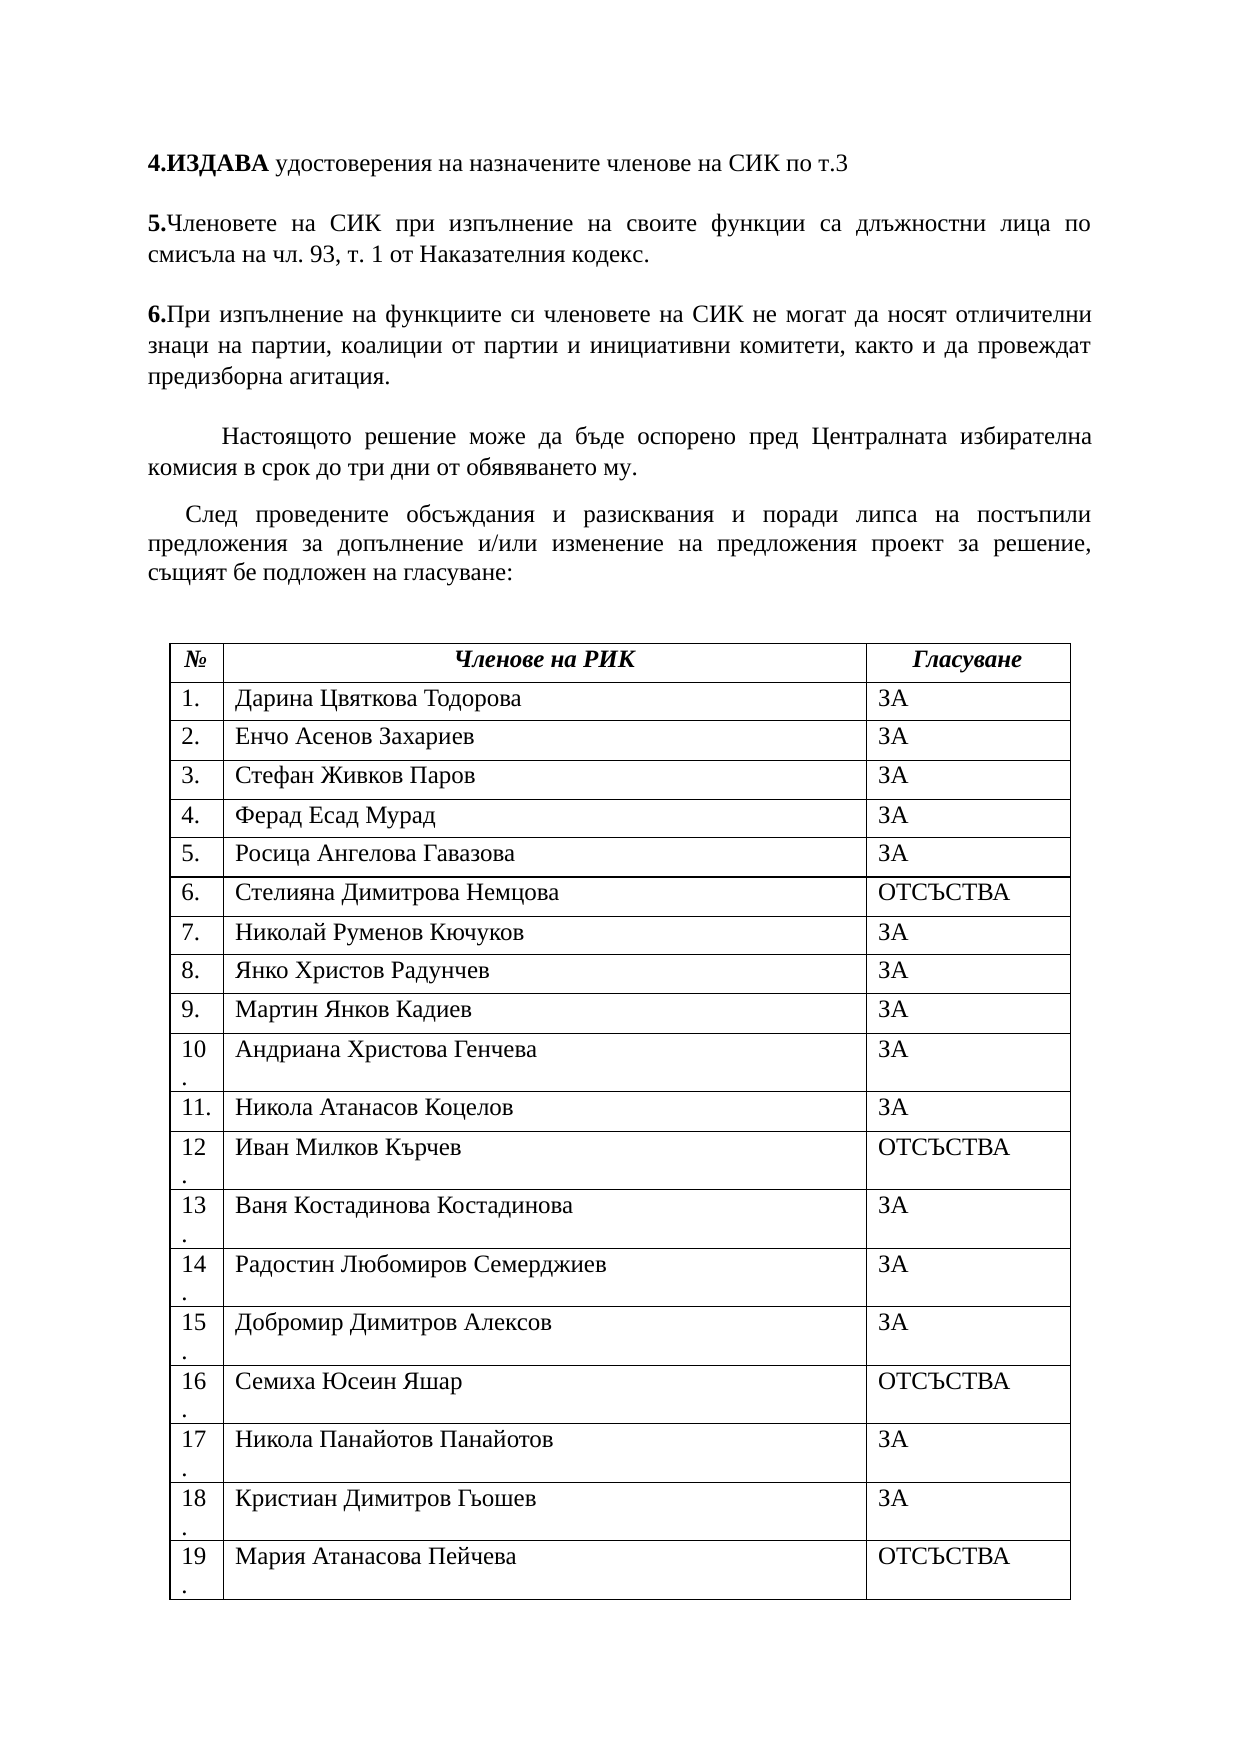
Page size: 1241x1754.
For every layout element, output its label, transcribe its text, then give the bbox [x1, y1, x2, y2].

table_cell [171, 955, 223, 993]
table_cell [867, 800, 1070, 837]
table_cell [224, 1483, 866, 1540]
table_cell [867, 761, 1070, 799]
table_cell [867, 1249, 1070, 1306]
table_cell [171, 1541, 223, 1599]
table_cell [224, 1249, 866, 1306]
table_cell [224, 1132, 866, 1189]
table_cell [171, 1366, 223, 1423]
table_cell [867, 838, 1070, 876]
text 6.При изпълнение на функциите си членовете на СИК не могат да носят отличителни знаци на партии, коалиции от партии и инициативни комитети, както и да провеждат предизборна агитация. [148, 299, 1093, 390]
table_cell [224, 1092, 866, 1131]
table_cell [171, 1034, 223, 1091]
text 4.ИЗДАВА удостоверения на назначените членове на СИК по т.3 [148, 148, 1093, 176]
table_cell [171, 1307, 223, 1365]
text Настоящото решение може да бъде оспорено пред Централната избирателна комисия в срок до три дни от обявяването му. [148, 421, 1093, 481]
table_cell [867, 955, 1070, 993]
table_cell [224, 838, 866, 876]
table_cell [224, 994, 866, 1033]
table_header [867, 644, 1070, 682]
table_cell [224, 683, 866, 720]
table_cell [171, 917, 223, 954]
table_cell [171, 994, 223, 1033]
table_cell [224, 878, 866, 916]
text 5.Членовете на СИК при изпълнение на своите функции са длъжностни лица по смисъла на чл. 93, т. 1 от Наказателния кодекс. [148, 208, 1093, 268]
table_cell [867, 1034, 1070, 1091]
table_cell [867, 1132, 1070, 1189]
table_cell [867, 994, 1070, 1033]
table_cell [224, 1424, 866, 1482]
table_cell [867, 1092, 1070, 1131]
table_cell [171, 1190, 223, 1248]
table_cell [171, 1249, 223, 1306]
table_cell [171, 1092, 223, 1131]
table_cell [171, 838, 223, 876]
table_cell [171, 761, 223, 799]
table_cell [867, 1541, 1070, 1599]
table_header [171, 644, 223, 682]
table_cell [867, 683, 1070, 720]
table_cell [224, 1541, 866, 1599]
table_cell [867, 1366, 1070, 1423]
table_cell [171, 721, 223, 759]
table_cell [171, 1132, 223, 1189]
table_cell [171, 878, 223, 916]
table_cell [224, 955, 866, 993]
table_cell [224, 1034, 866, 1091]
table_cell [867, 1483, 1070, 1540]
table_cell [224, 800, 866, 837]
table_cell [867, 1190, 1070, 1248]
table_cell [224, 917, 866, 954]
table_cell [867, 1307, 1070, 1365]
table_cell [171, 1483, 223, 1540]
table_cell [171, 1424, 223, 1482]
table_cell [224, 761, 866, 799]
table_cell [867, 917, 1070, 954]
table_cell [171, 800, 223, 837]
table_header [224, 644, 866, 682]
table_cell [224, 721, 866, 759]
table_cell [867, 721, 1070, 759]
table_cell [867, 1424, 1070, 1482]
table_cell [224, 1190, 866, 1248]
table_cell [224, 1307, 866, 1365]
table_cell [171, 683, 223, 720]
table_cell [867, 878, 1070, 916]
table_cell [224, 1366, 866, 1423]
text След проведените обсъждания и разисквания и поради липса на постъпили предложения за допълнение и/или изменение на предложения проект за решение, същият бе подложен на гласуване: [148, 499, 1093, 585]
